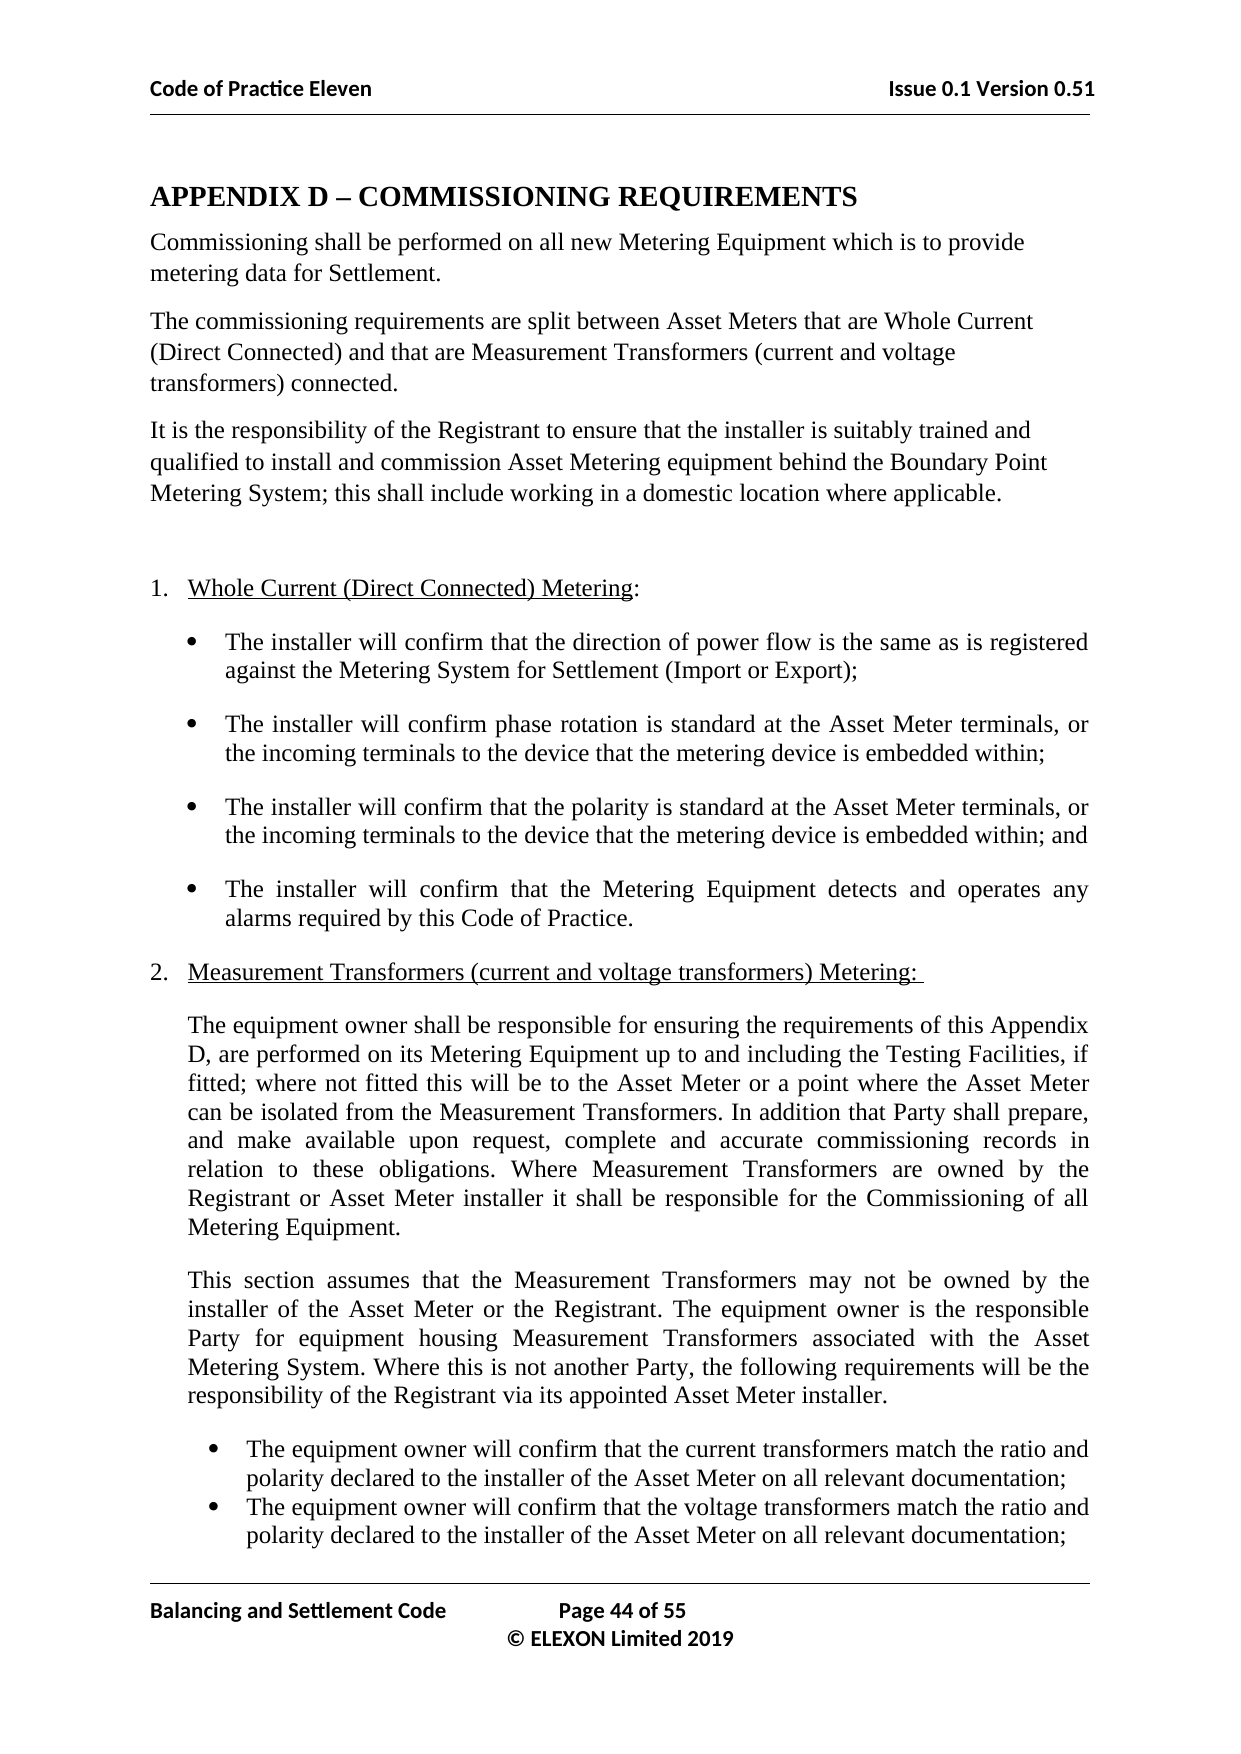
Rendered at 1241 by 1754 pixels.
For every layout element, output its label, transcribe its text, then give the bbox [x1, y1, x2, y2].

text The commissioning requirements are split between Asset Meters that are Whole Current (Direct Connected) and that are Measurement Transformers (current and voltage transformers) connected. [150, 306, 1090, 397]
text The equipment owner shall be responsible for ensuring the requirements of this Appendix D, are performed on its Metering Equipment up to and including the Testing Facilities, if fitted; where not fitted this will be to the Asset Meter or a point where the Asset Meter can be isolated from the Measurement Transformers. In addition that Party shall prepare, and make available upon request, complete and accurate commissioning records in relation to these obligations. Where Measurement Transformers are owned by the Registrant or Asset Meter installer it shall be responsible for the Commissioning of all Metering Equipment. [187, 1011, 1090, 1241]
subtitle APPENDIX D – COMMISSIONING REQUIREMENTS [150, 175, 1090, 214]
list The installer will confirm that the polarity is standard at the Asset Meter terminals, or the incoming terminals to the device that the metering device is embedded within; and [187, 792, 1090, 849]
list The installer will confirm that the direction of power flow is the same as is registered against the Metering System for Settlement (Import or Export); [187, 627, 1090, 684]
list The installer will confirm that the Metering Equipment detects and operates any alarms required by this Code of Practice. [187, 874, 1090, 932]
list The equipment owner will confirm that the current transformers match the ratio and polarity declared to the installer of the Asset Meter on all relevant documentation; [209, 1434, 1090, 1492]
list Whole Current (Direct Connected) Metering: [150, 573, 1090, 602]
text It is the responsibility of the Registrant to ensure that the installer is suitably trained and qualified to install and commission Asset Metering equipment behind the Boundary Point Metering System; this shall include working in a domestic location where applicable. [150, 416, 1090, 506]
list The installer will confirm phase rotation is standard at the Asset Meter terminals, or the incoming terminals to the device that the metering device is embedded within; [187, 709, 1090, 767]
list The equipment owner will confirm that the voltage transformers match the ratio and polarity declared to the installer of the Asset Meter on all relevant documentation; [209, 1492, 1090, 1549]
text Commissioning shall be performed on all new Metering Equipment which is to provide metering data for Settlement. [150, 227, 1090, 287]
text This section assumes that the Measurement Transformers may not be owned by the installer of the Asset Meter or the Registrant. The equipment owner is the responsible Party for equipment housing Measurement Transformers associated with the Asset Metering System. Where this is not another Party, the following requirements will be the responsibility of the Registrant via its appointed Asset Meter installer. [187, 1266, 1090, 1409]
list Measurement Transformers (current and voltage transformers) Metering: [150, 957, 1090, 986]
